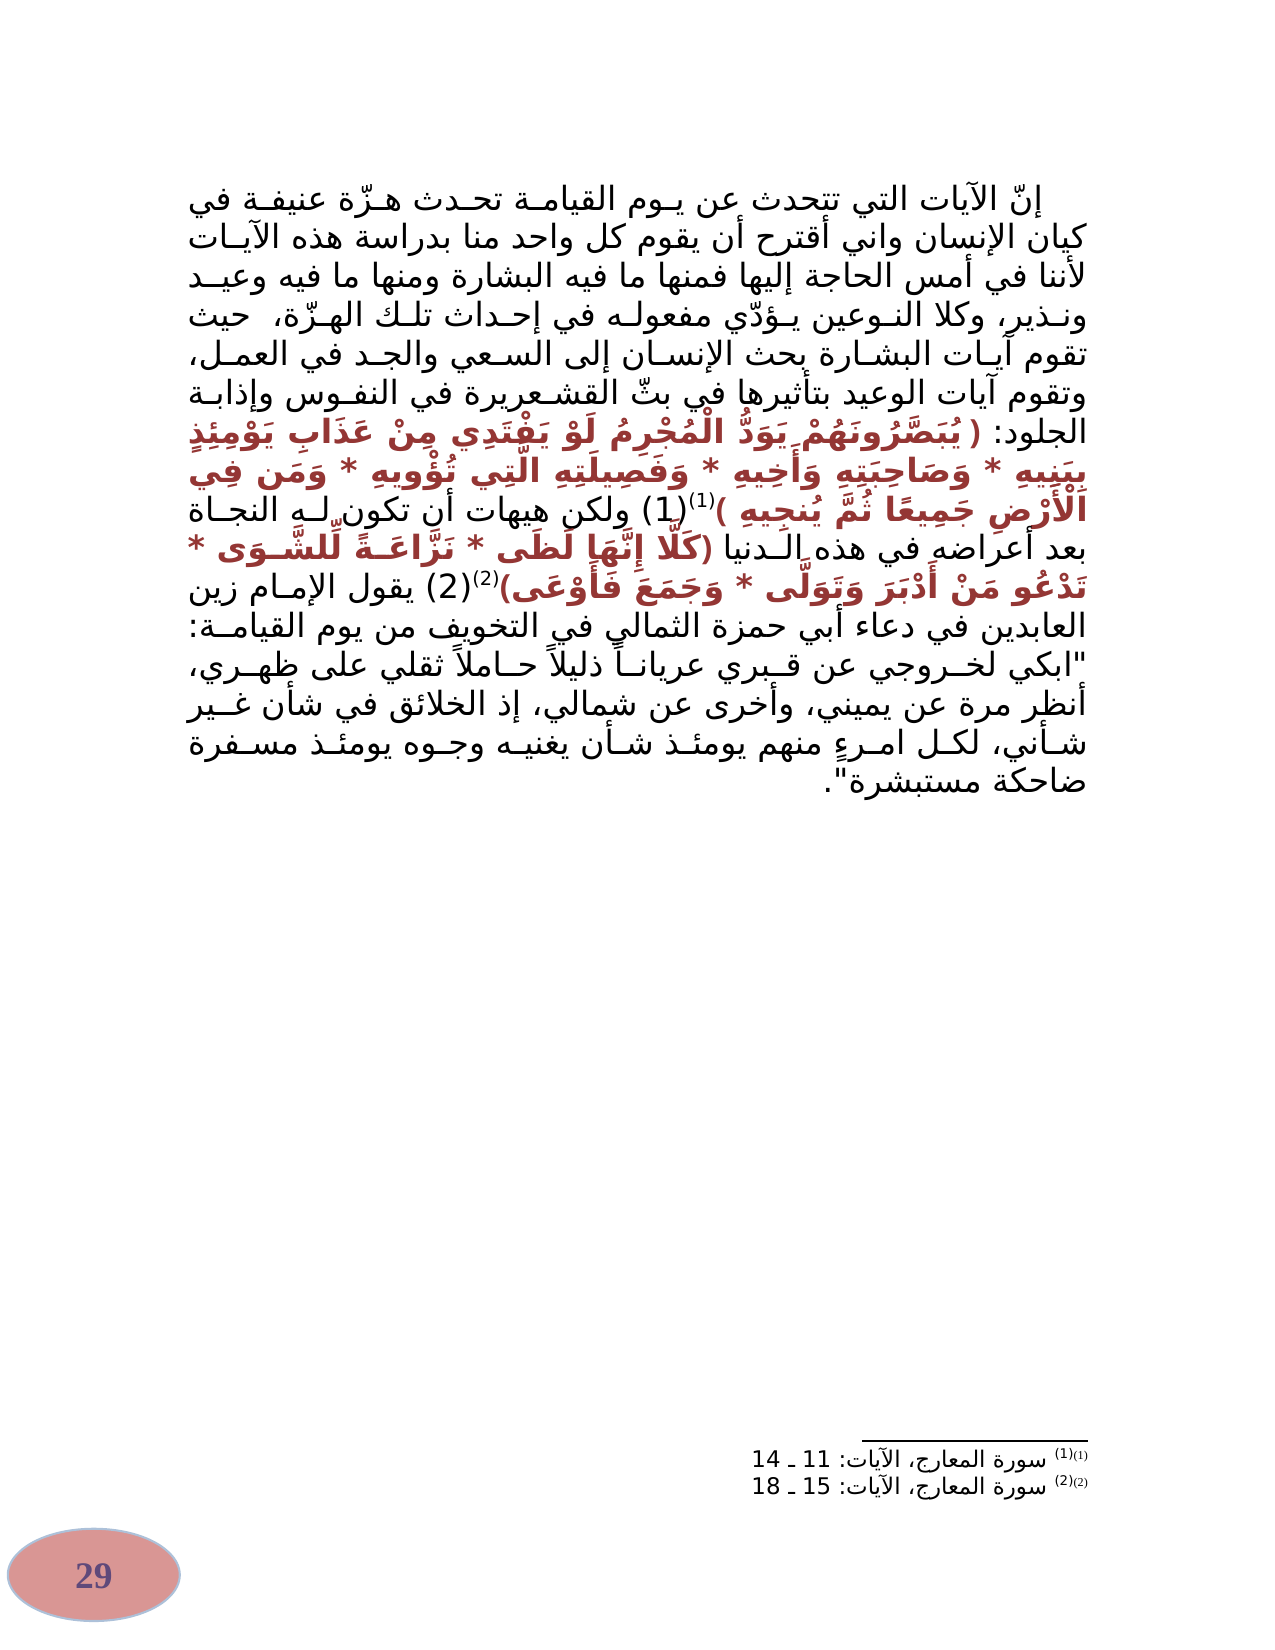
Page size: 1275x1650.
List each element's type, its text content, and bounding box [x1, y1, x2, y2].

text إنّ الآيات التي تتحدث عن يوم القيامة تحدث هزّة عنيفة في كيان الإنسان واني أقترح أن يقوم كل واحد منا بدراسة هذه الآيات لأننا في أمس الحاجة إليها فمنها ما فيه البشارة ومنها ما فيه وعيد ونذير، وكلا النوعين يؤدّي مفعوله في إحداث تلك الهزّة، حيث تقوم آيات البشارة بحث الإنسان إلى السعي والجد في العمل، وتقوم آيات الوعيد بتأثيرها في بثّ القشعريرة في النفوس وإذابة الجلود: ﴿ يُبَصَّرُونَهُمْ يَوَدُّ الْمُجْرِمُ لَوْ يَفْتَدِي مِنْ عَذَابِ يَوْمِئِذٍ بِبَنِيهِ * وَصَاحِبَتِهِ وَأَخِيهِ * وَفَصِيلَتِهِ الَّتِي تُؤْويهِ * وَمَن فِي الْأَرْضِ جَمِيعًا ثُمَّ يُنجِيهِ ﴾(1) ولكن هيهات أن تكون له النجاة بعد أعراضه في هذه الدنيا ﴿كَلَّا إِنَّهَا لَظَى * نَزَّاعَةً لِّلشَّوَى * تَدْعُو مَنْ أَدْبَرَ وَتَوَلَّى * وَجَمَعَ فَأَوْعَى﴾(2) يقول الإمام زين العابدين في دعاء أبي حمزة الثمالي في التخويف من يوم القيامة: "ابكي لخروجي عن قبري عرياناً ذليلاً حاملاً ثقلي على ظهري، أنظر مرة عن يميني، وأخرى عن شمالي، إذ الخلائق في شأن غير شأني، لكل امرءٍ منهم يومئذ شأن يغنيه وجوه يومئذ مسفرة ضاحكة مستبشرة". [187, 179, 1087, 801]
